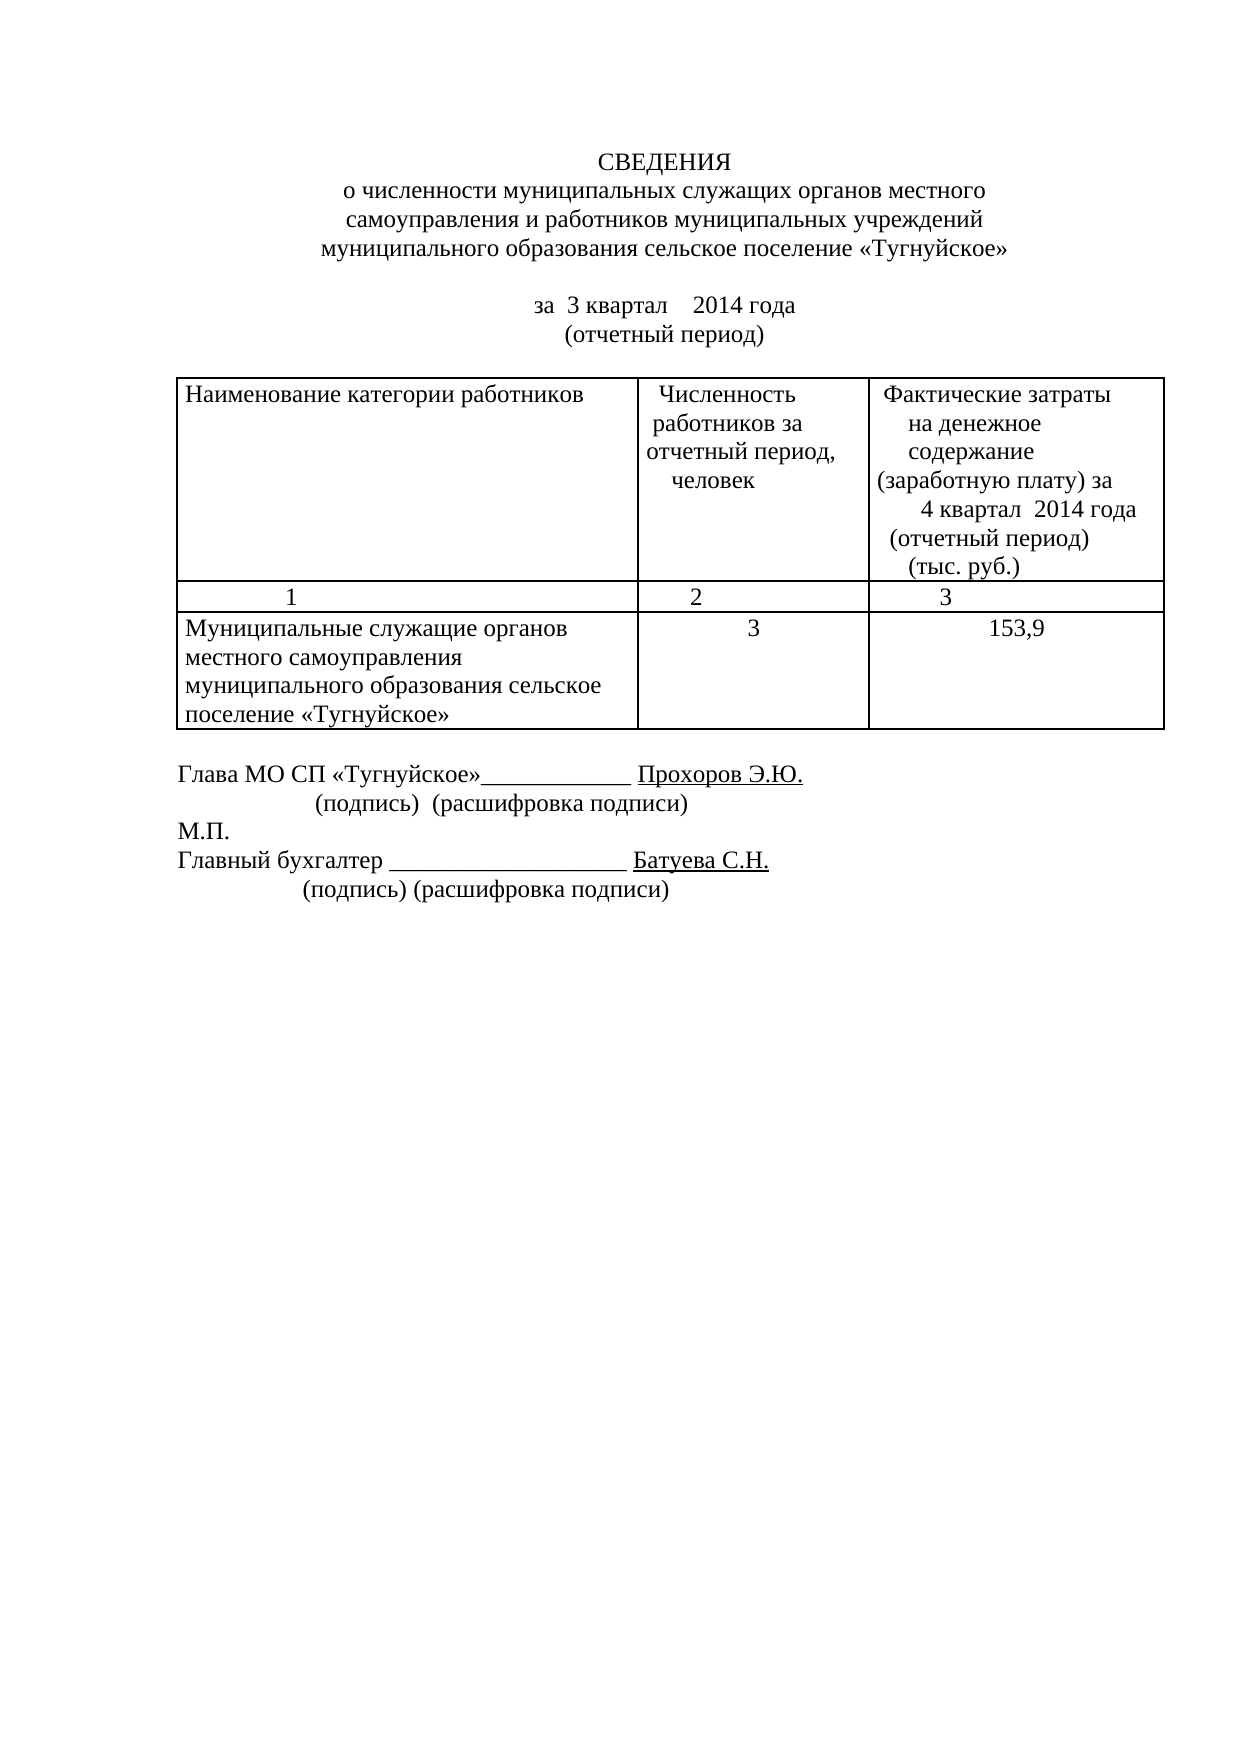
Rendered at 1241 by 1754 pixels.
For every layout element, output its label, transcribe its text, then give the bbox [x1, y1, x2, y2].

text муниципального образования сельское поселение «Тугнуйское» [177, 233, 1152, 262]
text Главный бухгалтер ___________________ Батуева С.Н. [177, 845, 1152, 874]
table_header Наименование категории работников [178, 379, 637, 580]
table_header Численность работников за отчетный период, человек [639, 379, 868, 580]
table_header Фактические затраты на денежное содержание (заработную плату) за 4 квартал 2014 года (отчетный период) (тыс. руб.) [870, 379, 1163, 580]
table_cell 3 [870, 582, 1163, 611]
table_cell 153,9 [870, 613, 1163, 728]
text (отчетный период) [177, 319, 1152, 348]
text за 3 квартал 2014 года [177, 291, 1152, 319]
text М.П. [177, 816, 1152, 845]
table_cell 2 [639, 582, 868, 611]
text самоуправления и работников муниципальных учреждений [177, 204, 1152, 233]
text о численности муниципальных служащих органов местного [177, 176, 1152, 204]
table_cell 3 [639, 613, 868, 728]
text СВЕДЕНИЯ [177, 147, 1152, 176]
table_cell Муниципальные служащие органов местного самоуправления муниципального образования сельское поселение «Тугнуйское» [178, 613, 637, 728]
table_cell 1 [178, 582, 637, 611]
text Глава МО СП «Тугнуйское»____________ Прохоров Э.Ю. [177, 759, 1152, 788]
text (подпись) (расшифровка подписи) [177, 788, 1152, 816]
text (подпись) (расшифровка подписи) [177, 874, 1152, 903]
